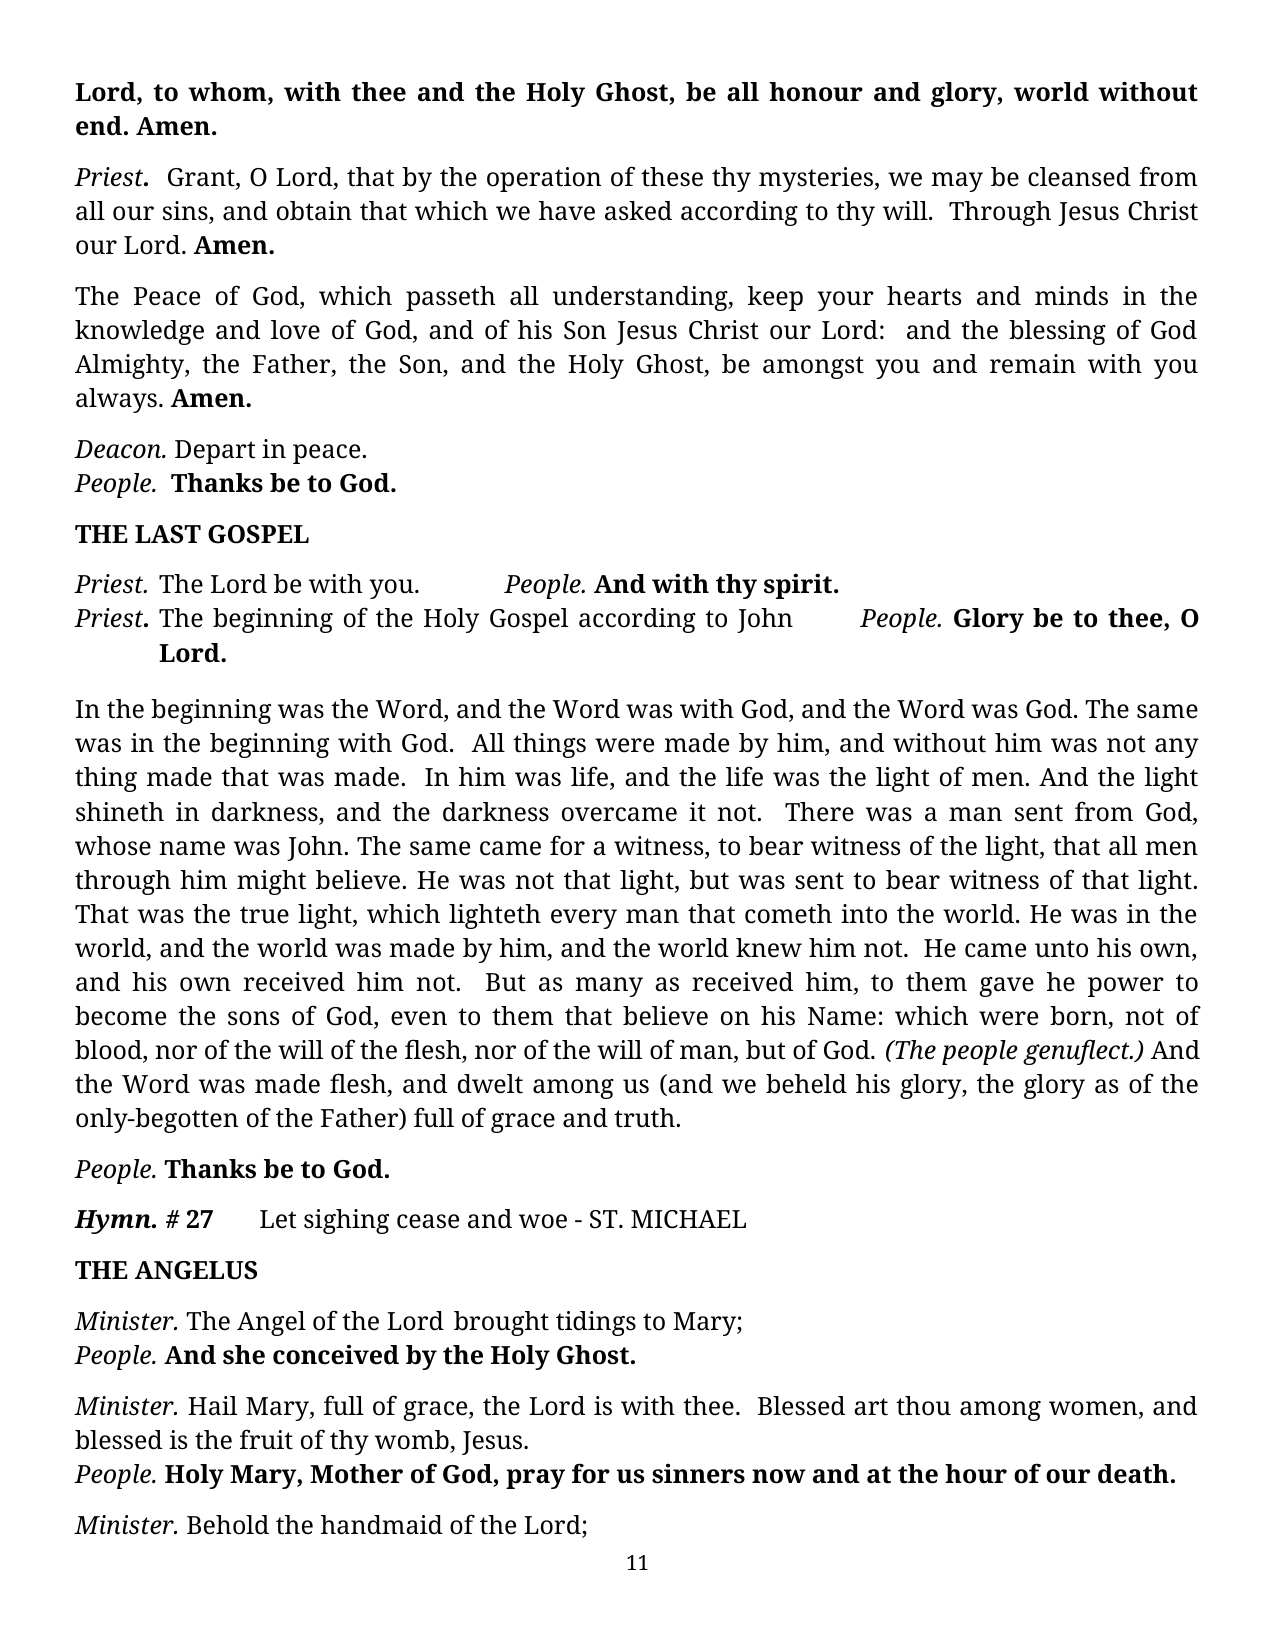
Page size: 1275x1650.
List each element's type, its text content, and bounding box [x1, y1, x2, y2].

text People. Thanks be to God. [75, 466, 1200, 500]
text People. And she conceived by the Holy Ghost. [75, 1338, 1200, 1372]
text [75, 1457, 1200, 1491]
text Priest. The beginning of the Holy Gospel according to John People. Glory be to thee, O Lord. [75, 601, 1200, 669]
text The Peace of God, which passeth all understanding, keep your hearts and minds in the knowledge and love of God, and of his Son Jesus Christ our Lord: and the blessing of God Almighty, the Father, the Son, and the Holy Ghost, be amongst you and remain with you always. Amen. [75, 279, 1200, 415]
text Priest. The Lord be with you. People. And with thy spirit. [75, 567, 1200, 601]
text People. Thanks be to God. [75, 1151, 1200, 1186]
text Minister. The Angel of the Lord brought tidings to Mary; [75, 1304, 1200, 1338]
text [75, 75, 1200, 143]
text In the beginning was the Word, and the Word was with God, and the Word was God. The same was in the beginning with God. All things were made by him, and without him was not any thing made that was made. In him was life, and the life was the light of men. And the light shineth in darkness, and the darkness overcame it not. There was a man sent from God, whose name was John. The same came for a witness, to bear witness of the light, that all men through him might believe. He was not that light, but was sent to bear witness of that light. That was the true light, which lighteth every man that cometh into the world. He was in the world, and the world was made by him, and the world knew him not. He came unto his own, and his own received him not. But as many as received him, to them gave he power to become the sons of God, even to them that believe on his Name: which were born, not of blood, nor of the will of the flesh, nor of the will of man, but of God. (The people genuflect.) And the Word was made flesh, and dwelt among us (and we beheld his glory, the glory as of the only-begotten of the Father) full of grace and truth. [75, 692, 1200, 1135]
text THE ANGELUS [75, 1253, 1200, 1287]
text Deacon. Depart in peace. [75, 432, 1200, 466]
text Hymn. # 27 Let sighing cease and woe - ST. MICHAEL [75, 1202, 1200, 1236]
text Minister. Behold the handmaid of the Lord; [75, 1507, 1200, 1541]
text The LAST GOSPEL [75, 516, 1200, 550]
text Priest. Grant, O Lord, that by the operation of these thy mysteries, we may be cleansed from all our sins, and obtain that which we have asked according to thy will. Through Jesus Christ our Lord. Amen. [75, 160, 1200, 262]
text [75, 1388, 1200, 1457]
